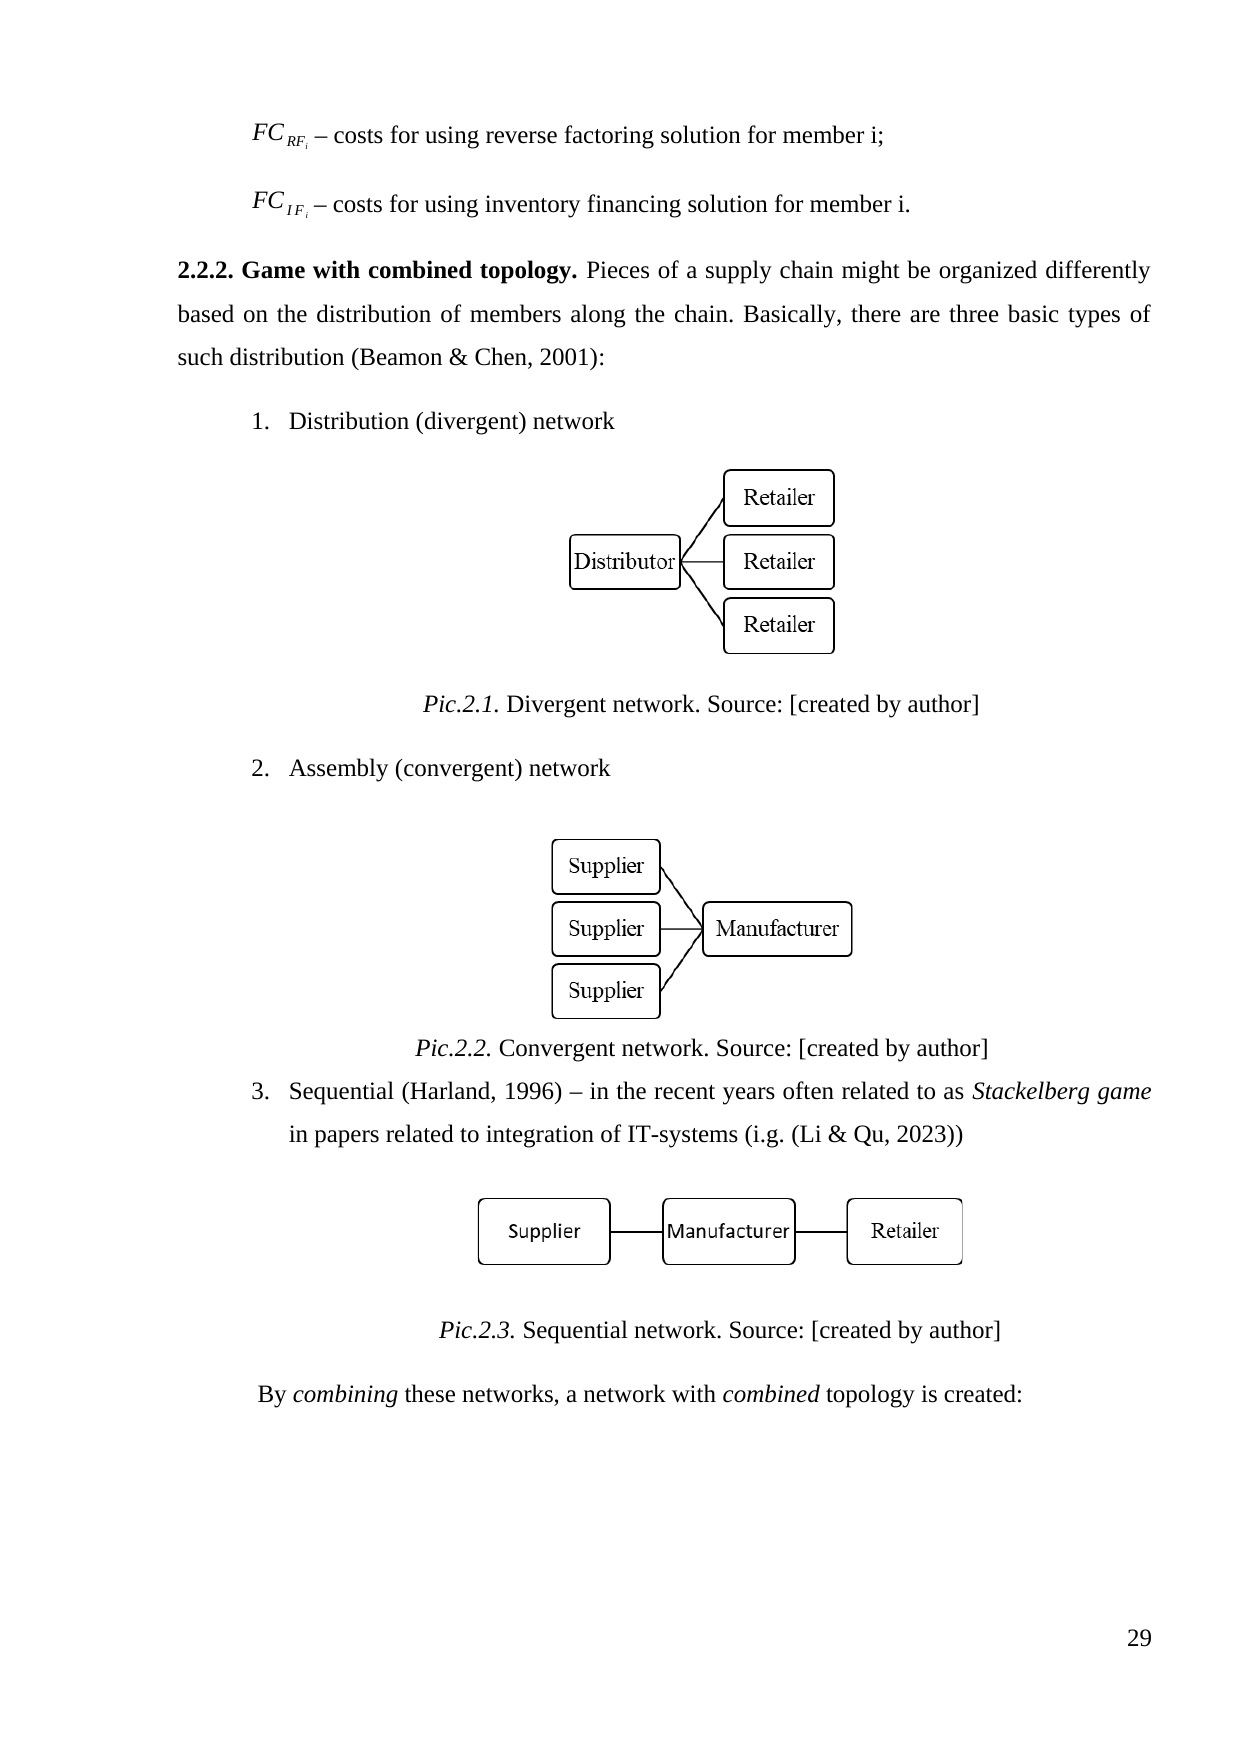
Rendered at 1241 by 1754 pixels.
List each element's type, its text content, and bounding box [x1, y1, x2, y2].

text – costs for using inventory financing solution for member i. [177, 187, 1152, 220]
picture [477, 1162, 963, 1301]
text By combining these networks, a network with combined topology is created: [177, 1379, 1152, 1408]
list Sequential – in the recent years often related to as Stackelberg game in papers related to integration of IT-systems (i.g. ) [251, 1076, 1152, 1148]
picture [509, 469, 894, 654]
text 2.2.2. Game with combined topology. Pieces of a supply chain might be organized differently based on the distribution of members along the chain. Basically, there are three basic types of such distribution: [177, 256, 1152, 371]
list Pic.2.3. Sequential network. Source: [created by author] [288, 1315, 1152, 1344]
text Pic.2.1. Divergent network. Source: [created by author] [251, 689, 1152, 718]
list Assembly (convergent) network [251, 753, 1152, 782]
text – costs for using reverse factoring solution for member i; [177, 118, 1152, 152]
list Pic.2.2. Convergent network. Source: [created by author] [252, 1033, 1152, 1062]
picture [514, 839, 890, 1019]
list Distribution (divergent) network [251, 406, 1152, 434]
